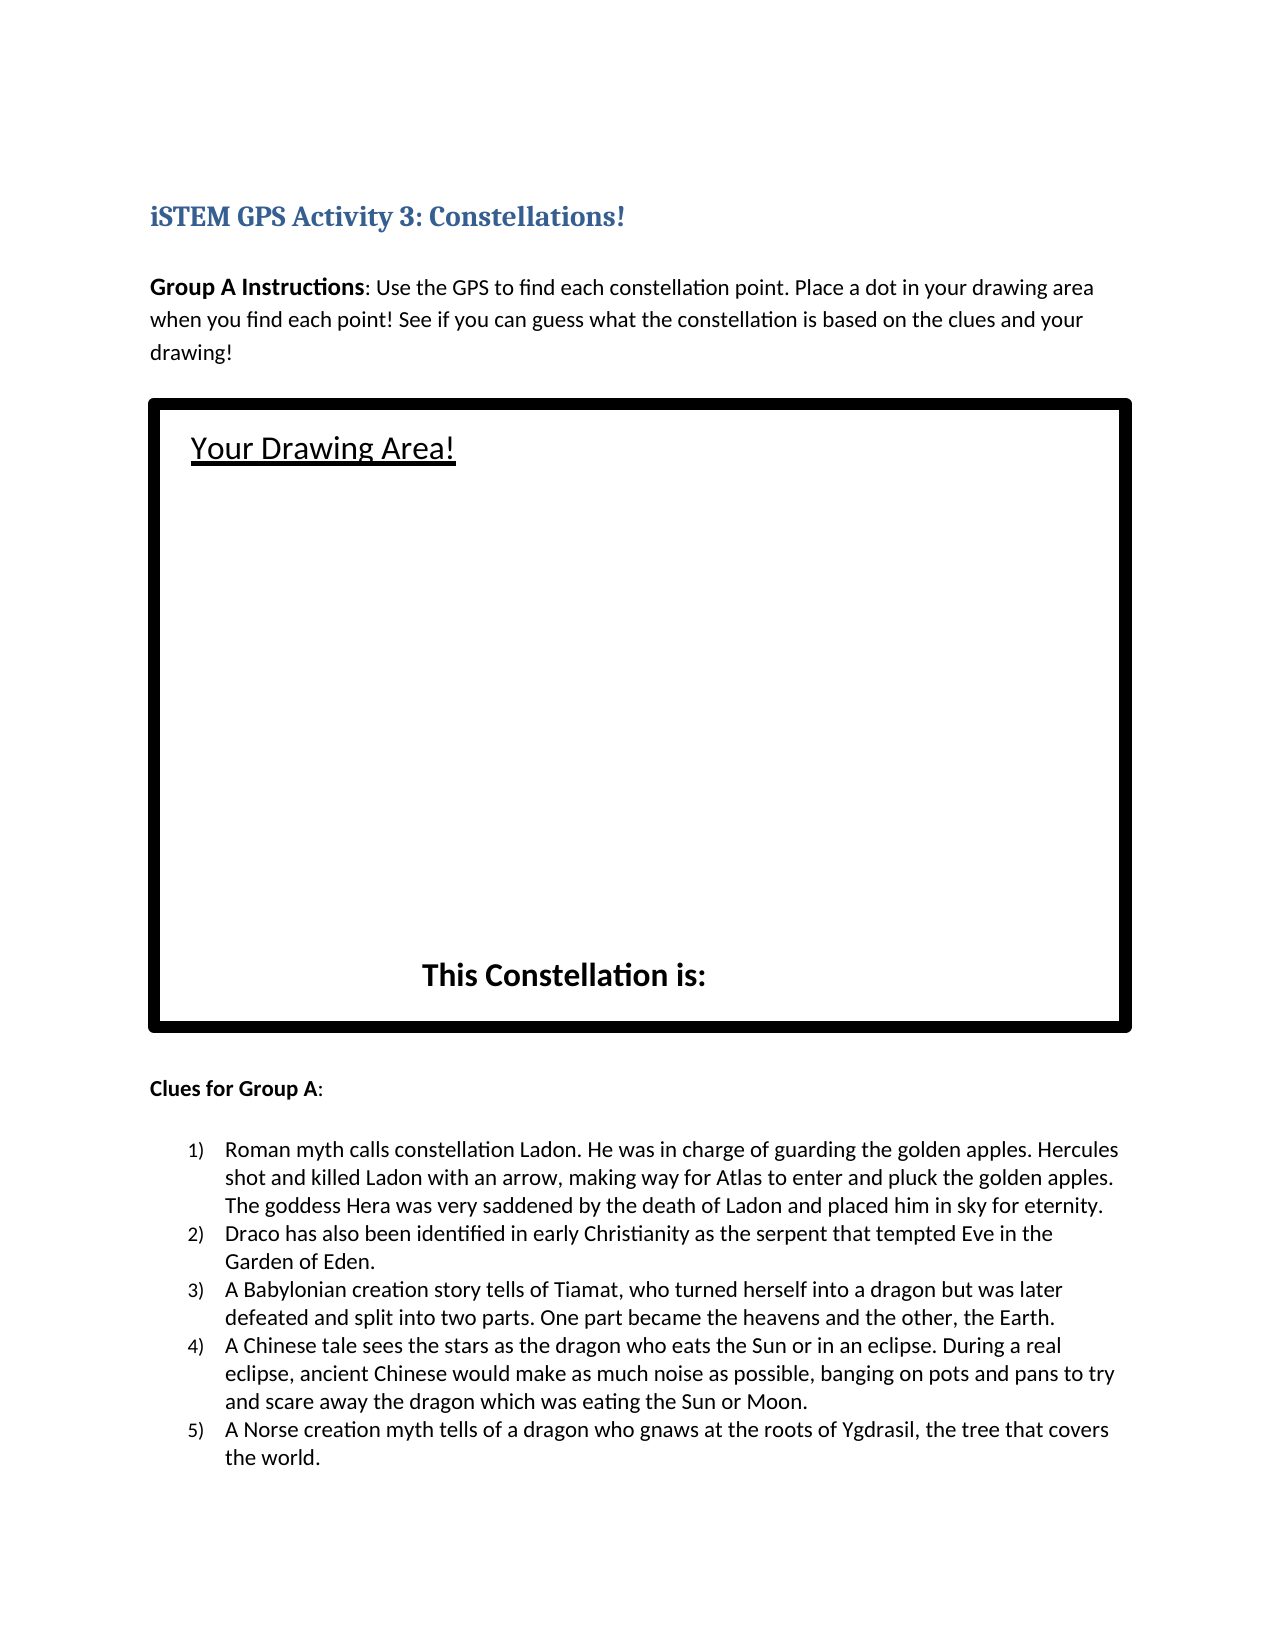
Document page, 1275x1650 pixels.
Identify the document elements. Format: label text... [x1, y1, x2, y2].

list A Norse creation myth tells of a dragon who gnaws at the roots of Ygdrasil, the tree that covers the world. [187, 1415, 1125, 1471]
list A Chinese tale sees the stars as the dragon who eats the Sun or in an eclipse. During a real eclipse, ancient Chinese would make as much noise as possible, banging on pots and pans to try and scare away the dragon which was eating the Sun or Moon. [187, 1331, 1125, 1415]
text Clues for Group A: [150, 1074, 1125, 1102]
text Group A Instructions: Use the GPS to find each constellation point. Place a dot in your drawing area when you find each point! See if you can guess what the constellation is based on the clues and your drawing! [150, 271, 1125, 366]
list Draco has also been identified in early Christianity as the serpent that tempted Eve in the Garden of Eden. [187, 1219, 1125, 1275]
list Roman myth calls constellation Ladon. He was in charge of guarding the golden apples. Hercules shot and killed Ladon with an arrow, making way for Atlas to enter and pluck the golden apples. The goddess Hera was very saddened by the death of Ladon and placed him in sky for eternity. [187, 1135, 1125, 1219]
list A Babylonian creation story tells of Tiamat, who turned herself into a dragon but was later defeated and split into two parts. One part became the heavens and the other, the Earth. [187, 1275, 1125, 1331]
subtitle iSTEM GPS Activity 3: Constellations! [150, 200, 1125, 233]
